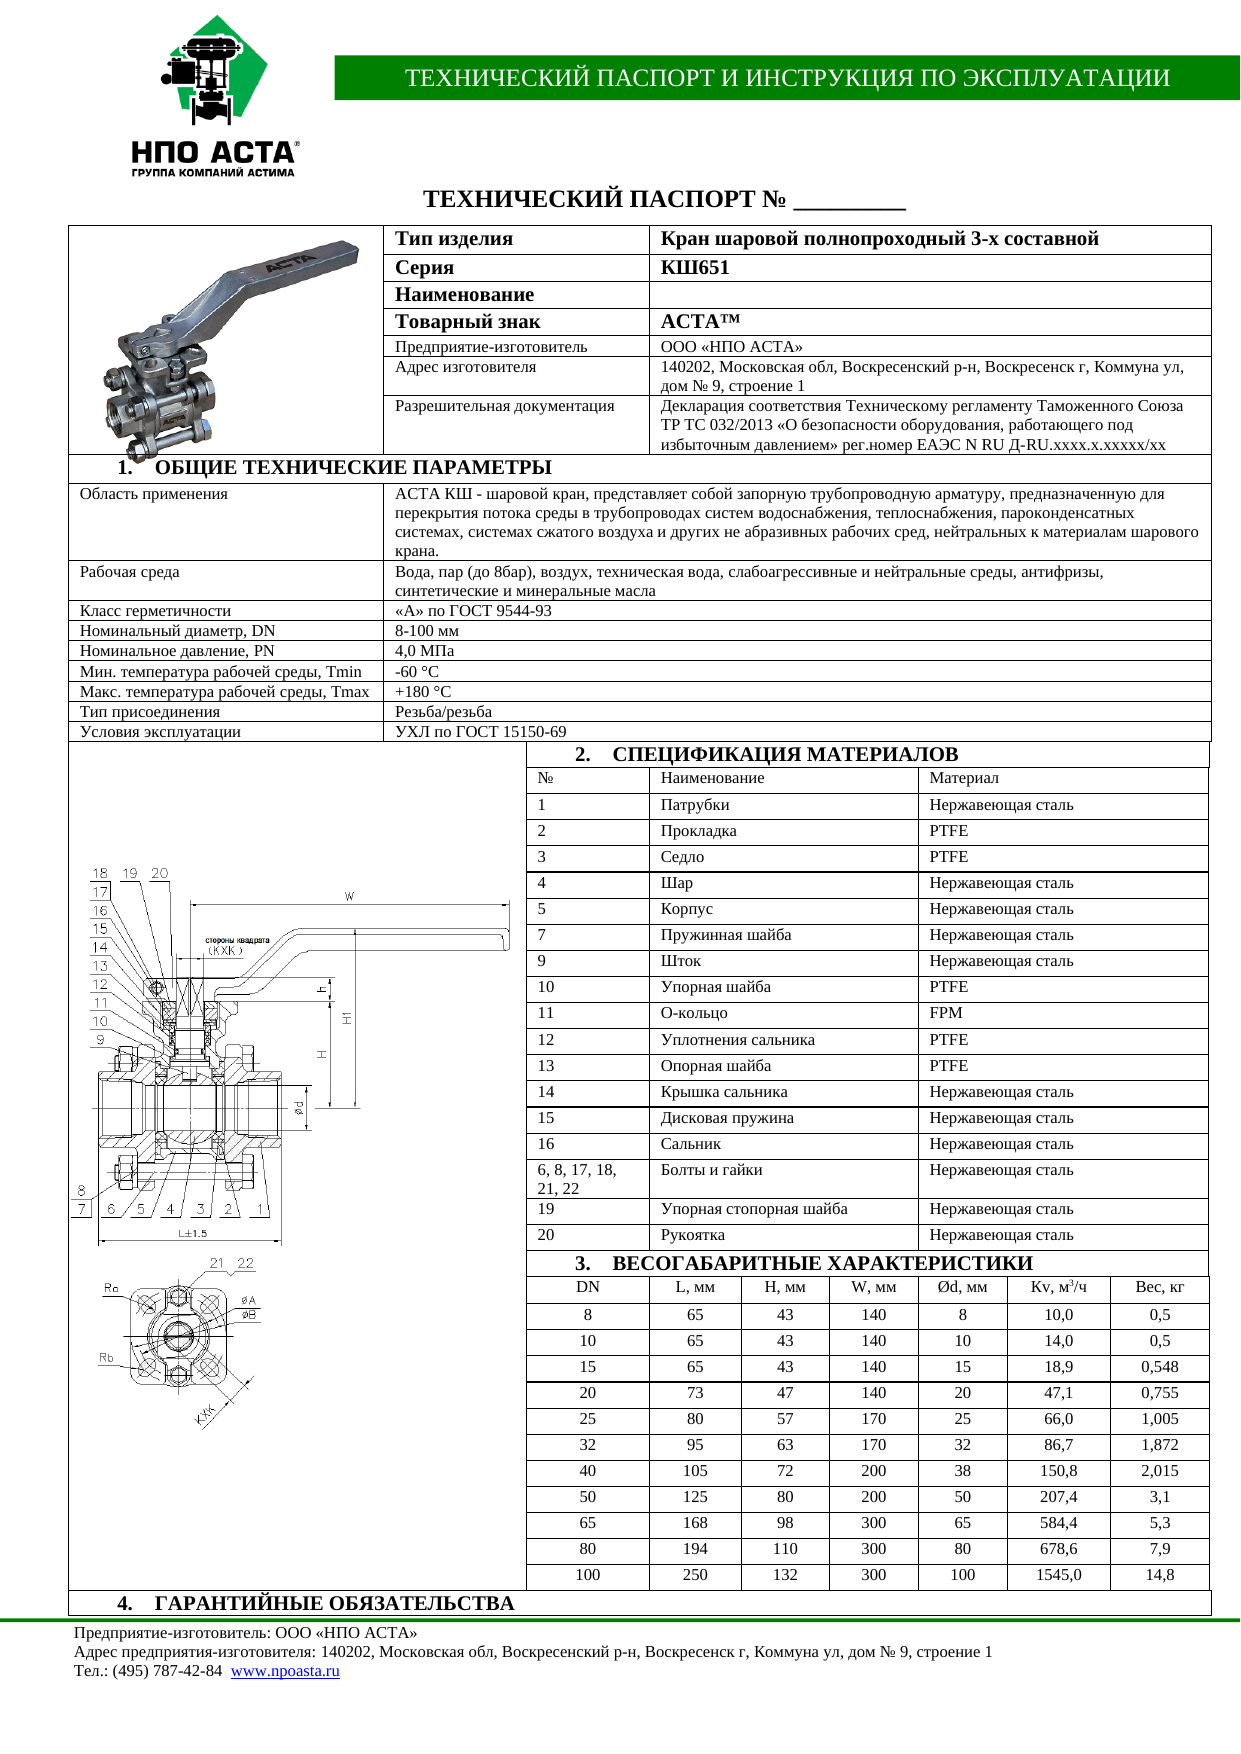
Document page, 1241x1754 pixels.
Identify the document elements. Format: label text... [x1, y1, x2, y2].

table_cell 80 [742, 1487, 829, 1512]
table_cell 65 [919, 1513, 1007, 1538]
table_cell 3,1 [1111, 1487, 1209, 1512]
table_cell 140 [830, 1304, 918, 1329]
table_cell СПЕЦИФИКАЦИЯ МАТЕРИАЛОВ [527, 742, 1209, 767]
table_cell 0,5 [1111, 1304, 1209, 1329]
table_cell 100 [527, 1565, 649, 1590]
table_cell 25 [919, 1409, 1007, 1433]
table_cell 40 [527, 1461, 649, 1486]
table_cell 1,005 [1111, 1409, 1209, 1433]
table_cell 8 [527, 1304, 649, 1329]
table_cell 140 [830, 1383, 918, 1407]
table_cell Кv, м3/ч [1008, 1277, 1110, 1303]
table_cell 150,8 [1008, 1461, 1110, 1486]
picture [68, 866, 519, 1429]
table_cell Предприятие-изготовитель [384, 336, 649, 356]
table_cell Рабочая среда [69, 561, 383, 600]
table_cell 19 [527, 1199, 649, 1224]
table_cell КШ651 [650, 255, 1211, 281]
table_cell 170 [830, 1435, 918, 1459]
table_cell FPM [919, 1003, 1208, 1028]
table_cell H, мм [742, 1277, 829, 1303]
table_cell Патрубки [650, 794, 918, 819]
table_cell 32 [527, 1435, 649, 1459]
table_cell Нержавеющая сталь [919, 1081, 1208, 1106]
table_cell Упорная стопорная шайба [650, 1199, 918, 1224]
table_cell 20 [919, 1383, 1007, 1407]
table_cell ГАРАНТИЙНЫЕ ОБЯЗАТЕЛЬСТВА [69, 1591, 1211, 1615]
table_cell [69, 742, 526, 1590]
table_cell 6, 8, 17, 18, 21, 22 [527, 1160, 649, 1198]
table_cell 10,0 [1008, 1304, 1110, 1329]
table_cell 18,9 [1008, 1356, 1110, 1381]
table_cell 9 [527, 951, 649, 976]
table_cell PTFE [919, 820, 1208, 845]
table_cell PTFE [919, 1029, 1208, 1054]
table_cell Крышка сальника [650, 1081, 918, 1106]
table_cell Условия эксплуатации [69, 722, 383, 741]
table_cell 8 [919, 1304, 1007, 1329]
table_cell 20 [527, 1225, 649, 1250]
table_cell Нержавеющая сталь [919, 1108, 1208, 1132]
table_cell Нержавеющая сталь [919, 873, 1208, 897]
table_cell № [527, 768, 649, 793]
table_cell 98 [742, 1513, 829, 1538]
picture [119, 8, 308, 184]
table_cell 4,0 МПа [384, 641, 1211, 660]
table_cell 584,4 [1008, 1513, 1110, 1538]
table_cell 100 [919, 1565, 1007, 1590]
table_cell 8-100 мм [384, 621, 1211, 640]
table_cell 1 [527, 794, 649, 819]
table_cell 1,872 [1111, 1435, 1209, 1459]
table_cell Нержавеющая сталь [919, 951, 1208, 976]
table_cell 20 [527, 1383, 649, 1407]
table_cell ВЕСОГАБАРИТНЫЕ ХАРАКТЕРИСТИКИ [527, 1251, 1208, 1276]
table_cell Прокладка [650, 820, 918, 845]
table_cell Тип присоединения [69, 702, 383, 721]
table_cell Шар [650, 873, 918, 897]
table_cell 57 [742, 1409, 829, 1433]
table_cell 12 [527, 1029, 649, 1054]
table_cell 65 [650, 1304, 741, 1329]
table_cell 72 [742, 1461, 829, 1486]
table_cell Упорная шайба [650, 977, 918, 1002]
table_cell 10 [919, 1330, 1007, 1355]
table_cell 43 [742, 1356, 829, 1381]
table_cell 5,3 [1111, 1513, 1209, 1538]
table_cell 14,8 [1111, 1565, 1209, 1590]
table_cell Материал [919, 768, 1208, 793]
table_cell 95 [650, 1435, 741, 1459]
table_cell Серия [384, 255, 649, 281]
table_cell Опорная шайба [650, 1055, 918, 1080]
table_cell L, мм [650, 1277, 741, 1303]
table_cell 16 [527, 1134, 649, 1158]
table_cell Разрешительная документация [384, 396, 649, 453]
table_cell Корпус [650, 899, 918, 923]
table_cell 132 [742, 1565, 829, 1590]
table_cell Седло [650, 846, 918, 871]
table_cell 2,015 [1111, 1461, 1209, 1486]
table_cell Нержавеющая сталь [919, 794, 1208, 819]
table_cell Макс. температура рабочей среды, Tmax [69, 682, 383, 701]
table_cell 7 [527, 925, 649, 949]
table_cell 2 [527, 820, 649, 845]
table_cell 15 [527, 1108, 649, 1132]
table_cell 4 [527, 873, 649, 897]
table_cell 80 [527, 1539, 649, 1564]
table_cell Рукоятка [650, 1225, 918, 1250]
table_cell АСТА КШ - шаровой кран, представляет собой запорную трубопроводную арматуру, предназначенную для перекрытия потока среды в трубопроводах систем водоснабжения, теплоснабжения, пароконденсатных системах, системах сжатого воздуха и других не абразивных рабочих сред, нейтральных к материалам шарового крана. [384, 484, 1211, 560]
table_cell 13 [527, 1055, 649, 1080]
table_cell 73 [650, 1383, 741, 1407]
table_cell 14,0 [1008, 1330, 1110, 1355]
table_cell 110 [742, 1539, 829, 1564]
table_cell DN [527, 1277, 649, 1303]
table_cell PTFE [919, 1055, 1208, 1080]
table_cell Нержавеющая сталь [919, 1199, 1208, 1224]
table_cell 300 [830, 1513, 918, 1538]
table_cell 3 [527, 846, 649, 871]
table_cell 65 [650, 1330, 741, 1355]
table_cell 200 [830, 1461, 918, 1486]
table_cell Мин. температура рабочей среды, Tmin [69, 661, 383, 681]
table_cell 168 [650, 1513, 741, 1538]
table_cell Резьба/резьба [384, 702, 1211, 721]
table_cell Пружинная шайба [650, 925, 918, 949]
table_cell Номинальное давление, PN [69, 641, 383, 660]
table_cell Дисковая пружина [650, 1108, 918, 1132]
table_cell PTFE [919, 977, 1208, 1002]
table_cell Сальник [650, 1134, 918, 1158]
table_cell 63 [742, 1435, 829, 1459]
table_cell 50 [527, 1487, 649, 1512]
table_cell 194 [650, 1539, 741, 1564]
table_cell 86,7 [1008, 1435, 1110, 1459]
table_cell 140 [830, 1356, 918, 1381]
table_cell 1545,0 [1008, 1565, 1110, 1590]
table_cell 678,6 [1008, 1539, 1110, 1564]
table_cell 200 [830, 1487, 918, 1512]
table_cell Наименование [650, 768, 918, 793]
table_cell 0,548 [1111, 1356, 1209, 1381]
table_cell 65 [650, 1356, 741, 1381]
table_cell [650, 282, 1211, 308]
table_cell ОБЩИЕ ТЕХНИЧЕСКИЕ ПАРАМЕТРЫ [69, 455, 1211, 483]
table_cell 7,9 [1111, 1539, 1209, 1564]
table_cell Болты и гайки [650, 1160, 918, 1198]
table_cell Область применения [69, 484, 383, 560]
table_cell 66,0 [1008, 1409, 1110, 1433]
table_cell Наименование [384, 282, 649, 308]
table_cell 47,1 [1008, 1383, 1110, 1407]
table_cell 0,755 [1111, 1383, 1209, 1407]
table_cell +180 °С [384, 682, 1211, 701]
table_cell 43 [742, 1304, 829, 1329]
table_cell Нержавеющая сталь [919, 1225, 1208, 1250]
table_cell ООО «НПО АСТА» [650, 336, 1211, 356]
table_cell Адрес изготовителя [384, 357, 649, 395]
table_cell Номинальный диаметр, DN [69, 621, 383, 640]
table_cell 170 [830, 1409, 918, 1433]
table_cell 140202, Московская обл, Воскресенский р-н, Воскресенск г, Коммуна ул, дом № 9, строение 1 [650, 357, 1211, 395]
table_cell 250 [650, 1565, 741, 1590]
table_cell Уплотнения сальника [650, 1029, 918, 1054]
table_cell 300 [830, 1565, 918, 1590]
table_cell Товарный знак [384, 309, 649, 335]
table_cell 14 [527, 1081, 649, 1106]
table_cell АСТА™ [650, 309, 1211, 335]
table_cell 125 [650, 1487, 741, 1512]
table_header Тип изделия [384, 226, 649, 253]
table_cell О-кольцо [650, 1003, 918, 1028]
table_cell 300 [830, 1539, 918, 1564]
table_cell 15 [919, 1356, 1007, 1381]
table_cell Нержавеющая сталь [919, 899, 1208, 923]
table_cell 10 [527, 977, 649, 1002]
table_cell 140 [830, 1330, 918, 1355]
table_cell W, мм [830, 1277, 918, 1303]
table_cell Вес, кг [1111, 1277, 1209, 1303]
table_cell Вода, пар (до 8бар), воздух, техническая вода, слабоагрессивные и нейтральные среды, антифризы, синтетические и минеральные масла [384, 561, 1211, 600]
table_cell 11 [527, 1003, 649, 1028]
table_cell Нержавеющая сталь [919, 1134, 1208, 1158]
table_cell 38 [919, 1461, 1007, 1486]
table_cell Шток [650, 951, 918, 976]
table_cell 80 [919, 1539, 1007, 1564]
table_cell Нержавеющая сталь [919, 1160, 1208, 1198]
table_cell 25 [527, 1409, 649, 1433]
table_header Кран шаровой полнопроходный 3-х составной [650, 226, 1211, 253]
table_cell 80 [650, 1409, 741, 1433]
table_cell УХЛ по ГОСТ 15150-69 [384, 722, 1211, 741]
table_cell 65 [527, 1513, 649, 1538]
table_cell 43 [742, 1330, 829, 1355]
table_cell PTFE [919, 846, 1208, 871]
table_cell 5 [527, 899, 649, 923]
table_header [69, 226, 383, 453]
table_cell Нержавеющая сталь [919, 925, 1208, 949]
table_cell 105 [650, 1461, 741, 1486]
table_cell 32 [919, 1435, 1007, 1459]
table_cell 207,4 [1008, 1487, 1110, 1512]
table_cell 15 [527, 1356, 649, 1381]
table_cell «А» по ГОСТ 9544-93 [384, 601, 1211, 620]
table_cell 50 [919, 1487, 1007, 1512]
table_cell 0,5 [1111, 1330, 1209, 1355]
table_cell 10 [527, 1330, 649, 1355]
table_cell Ød, мм [919, 1277, 1007, 1303]
table_cell -60 °С [384, 661, 1211, 681]
table_cell 47 [742, 1383, 829, 1407]
table_cell Декларация соответствия Техническому регламенту Таможенного Союза ТР ТС 032/2013 «О безопасности оборудования, работающего под избыточным давлением» рег.номер ЕАЭС N RU Д-RU.хххх.х.ххххх/хх [650, 396, 1211, 453]
table_cell Класс герметичности [69, 601, 383, 620]
text ТЕХНИЧЕСКИЙ ПАСПОРТ № _________ [177, 118, 1152, 213]
